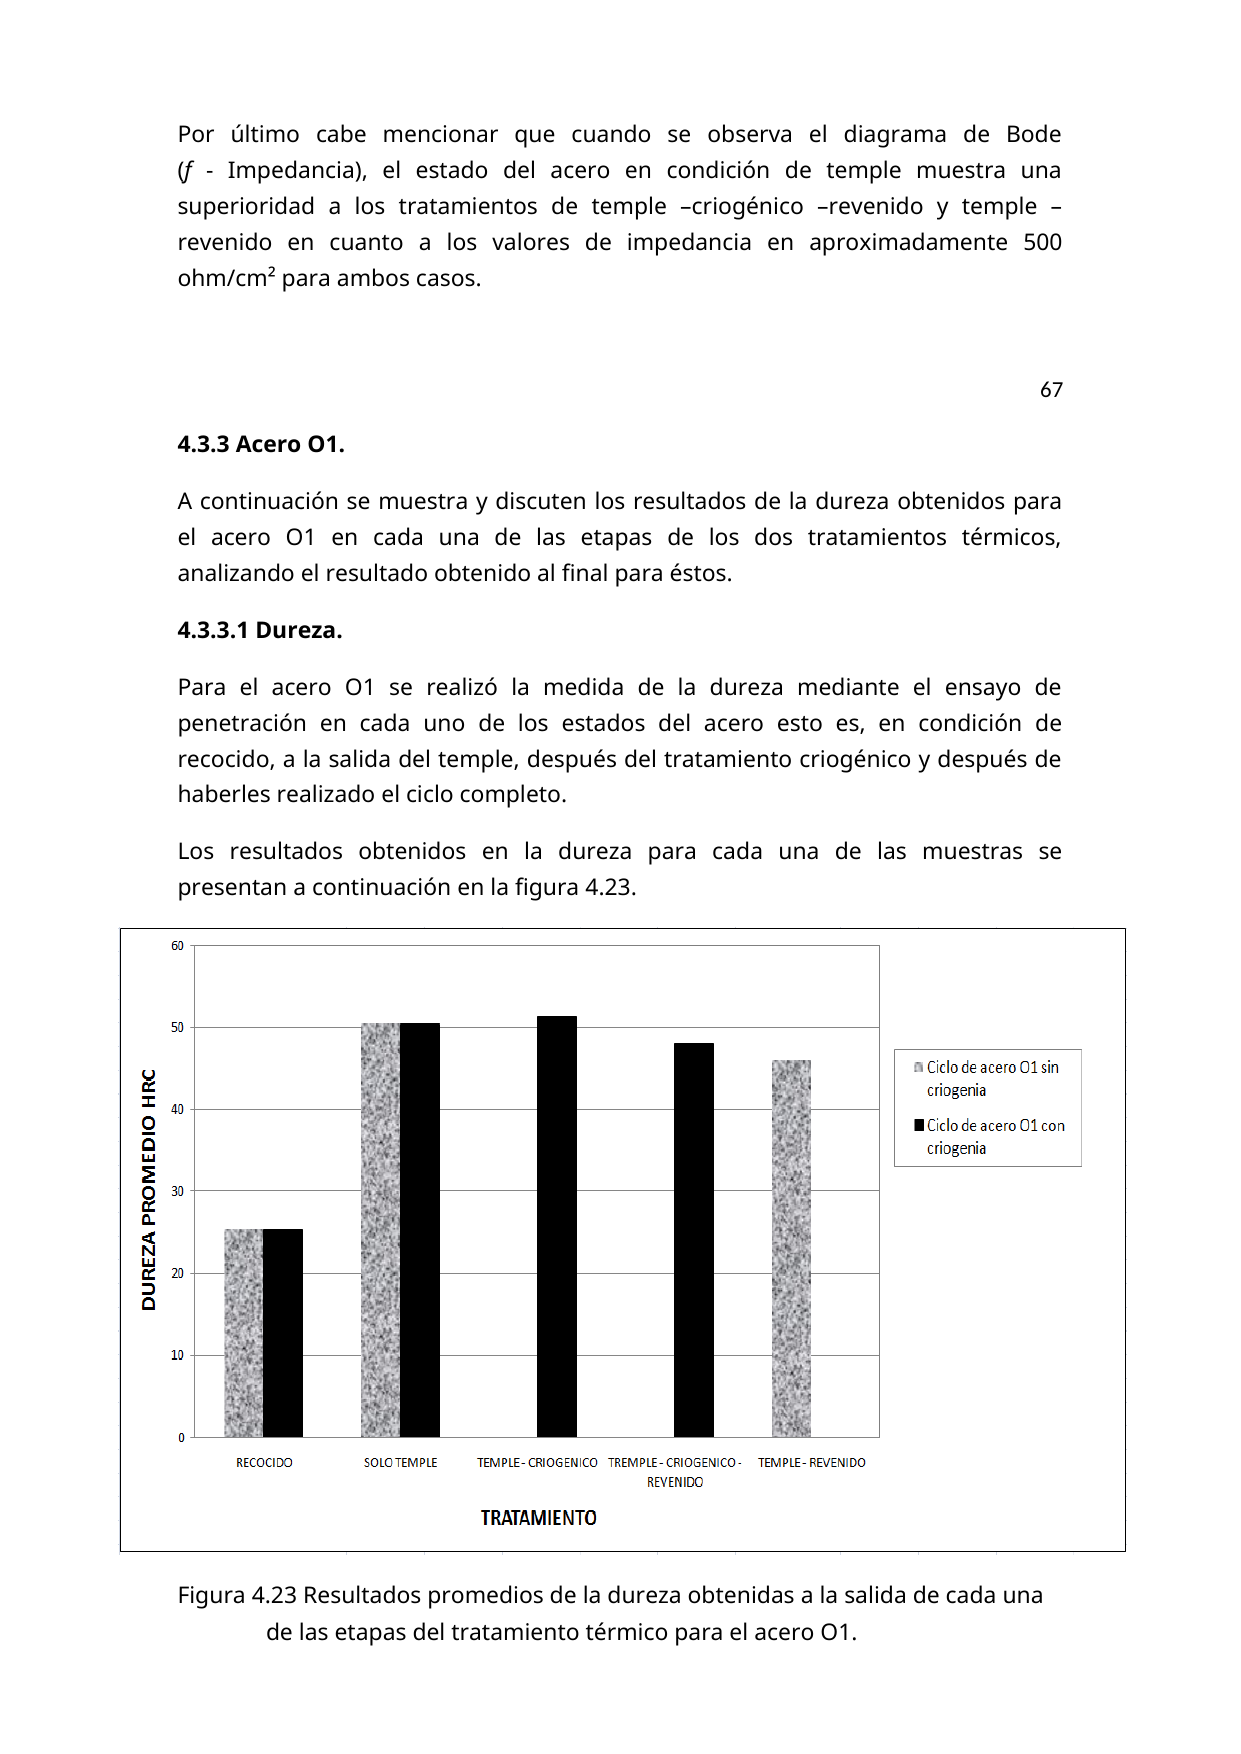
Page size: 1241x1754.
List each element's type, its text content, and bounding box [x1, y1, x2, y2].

text Los resultados obtenidos en la dureza para cada una de las muestras se presentan a continuación en la figura 4.23. [177, 835, 1063, 902]
text A continuación se muestra y discuten los resultados de la dureza obtenidos para el acero O1 en cada una de las etapas de los dos tratamientos térmicos, analizando el resultado obtenido al final para éstos. [177, 485, 1063, 588]
text 67 [177, 375, 1063, 403]
text Para el acero O1 se realizó la medida de la dureza mediante el ensayo de penetración en cada uno de los estados del acero esto es, en condición de recocido, a la salida del temple, después del tratamiento criogénico y después de haberles realizado el ciclo completo. [177, 671, 1063, 810]
text Por último cabe mencionar que cuando se observa el diagrama de Bode (f - Impedancia), el estado del acero en condición de temple muestra una superioridad a los tratamientos de temple –criogénico –revenido y temple – revenido en cuanto a los valores de impedancia en aproximadamente 500 ohm/cm² para ambos casos. [177, 118, 1063, 293]
text 4.3.3.1 Dureza. [177, 614, 1063, 645]
text Figura 4.23 Resultados promedios de la dureza obtenidas a la salida de cada una de las etapas del tratamiento térmico para el acero O1. [177, 1579, 1063, 1647]
picture [118, 927, 1127, 1555]
text 4.3.3 Acero O1. [177, 428, 1063, 460]
